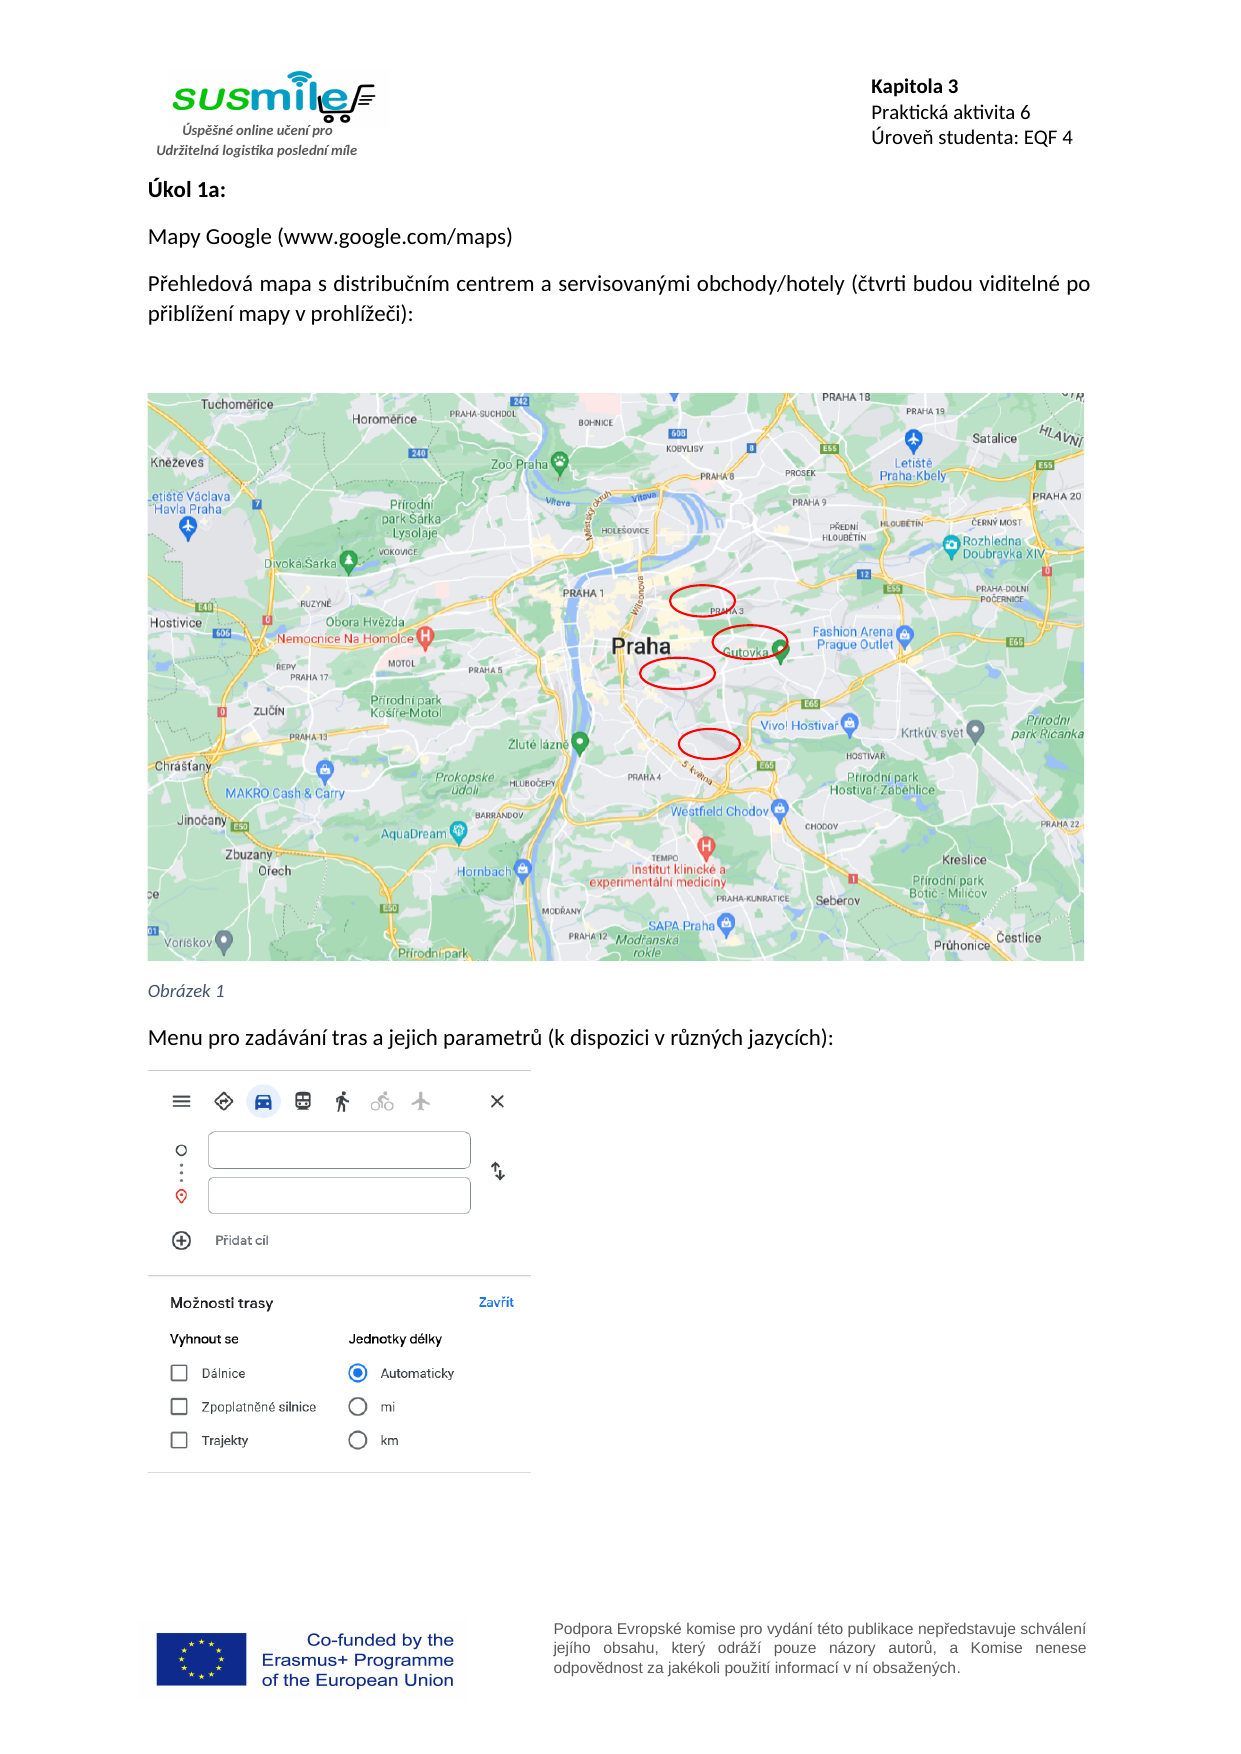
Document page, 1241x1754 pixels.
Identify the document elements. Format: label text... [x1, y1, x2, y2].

text Přehledová mapa s distribučním centrem a servisovanými obchody/hotely (čtvrti budou viditelné po přiblížení mapy v prohlížeči): [148, 269, 1093, 327]
picture [147, 393, 1085, 961]
text Obrázek 1 [148, 979, 1093, 1002]
text Mapy Google (www.google.com/maps) [148, 222, 1093, 250]
picture [138, 1619, 468, 1701]
picture [168, 68, 391, 127]
text Menu pro zadávání tras a jejich parametrů (k dispozici v různých jazycích): [148, 1023, 1093, 1051]
picture [147, 1070, 531, 1473]
text Úkol 1a: [148, 175, 1093, 203]
